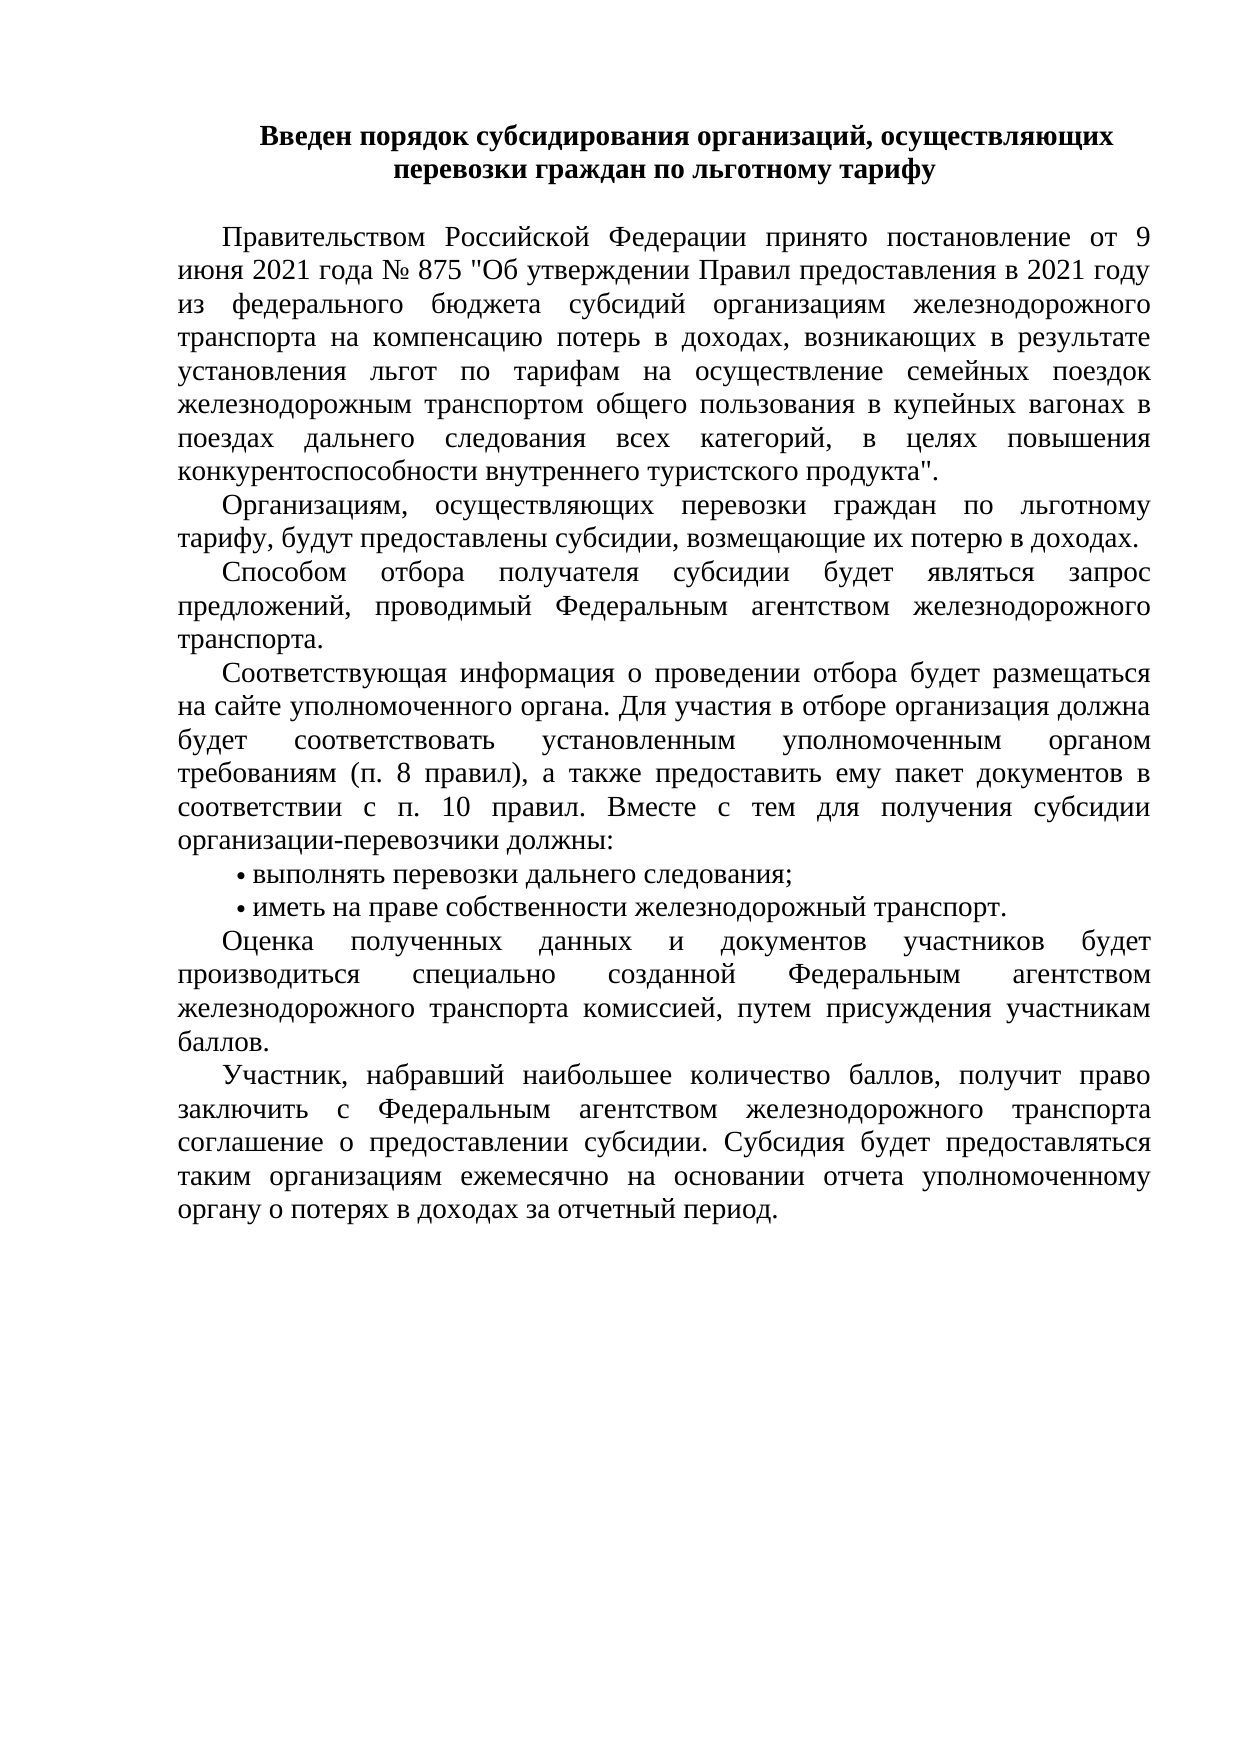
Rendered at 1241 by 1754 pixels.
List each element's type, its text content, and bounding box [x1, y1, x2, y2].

list иметь на праве собственности железнодорожный транспорт. [193, 889, 1152, 923]
text Организациям, осуществляющих перевозки граждан по льготному тарифу, будут предоставлены субсидии, возмещающие их потерю в доходах. [177, 487, 1152, 554]
text Соответствующая информация о проведении отбора будет размещаться на сайте уполномоченного органа. Для участия в отборе организация должна будет соответствовать установленным уполномоченным органом требованиям (п. 8 правил), а также предоставить ему пакет документов в соответствии с п. 10 правил. Вместе с тем для получения субсидии организации-перевозчики должны: [177, 655, 1152, 856]
text Способом отбора получателя субсидии будет являться запрос предложений, проводимый Федеральным агентством железнодорожного транспорта. [177, 554, 1152, 655]
list выполнять перевозки дальнего следования; [193, 856, 1152, 889]
text Оценка полученных данных и документов участников будет производиться специально созданной Федеральным агентством железнодорожного транспорта комиссией, путем присуждения участникам баллов. [177, 923, 1152, 1057]
text Правительством Российской Федерации принято постановление от 9 июня 2021 года № 875 "Об утверждении Правил предоставления в 2021 году из федерального бюджета субсидий организациям железнодорожного транспорта на компенсацию потерь в доходах, возникающих в результате установления льгот по тарифам на осуществление семейных поездок железнодорожным транспортом общего пользования в купейных вагонах в поездах дальнего следования всех категорий, в целях повышения конкурентоспособности внутреннего туристского продукта". [177, 219, 1152, 487]
text Участник, набравший наибольшее количество баллов, получит право заключить с Федеральным агентством железнодорожного транспорта соглашение о предоставлении субсидии. Субсидия будет предоставляться таким организациям ежемесячно на основании отчета уполномоченному органу о потерях в доходах за отчетный период. [177, 1057, 1152, 1225]
text Введен порядок субсидирования организаций, осуществляющих перевозки граждан по льготному тарифу [177, 118, 1152, 185]
